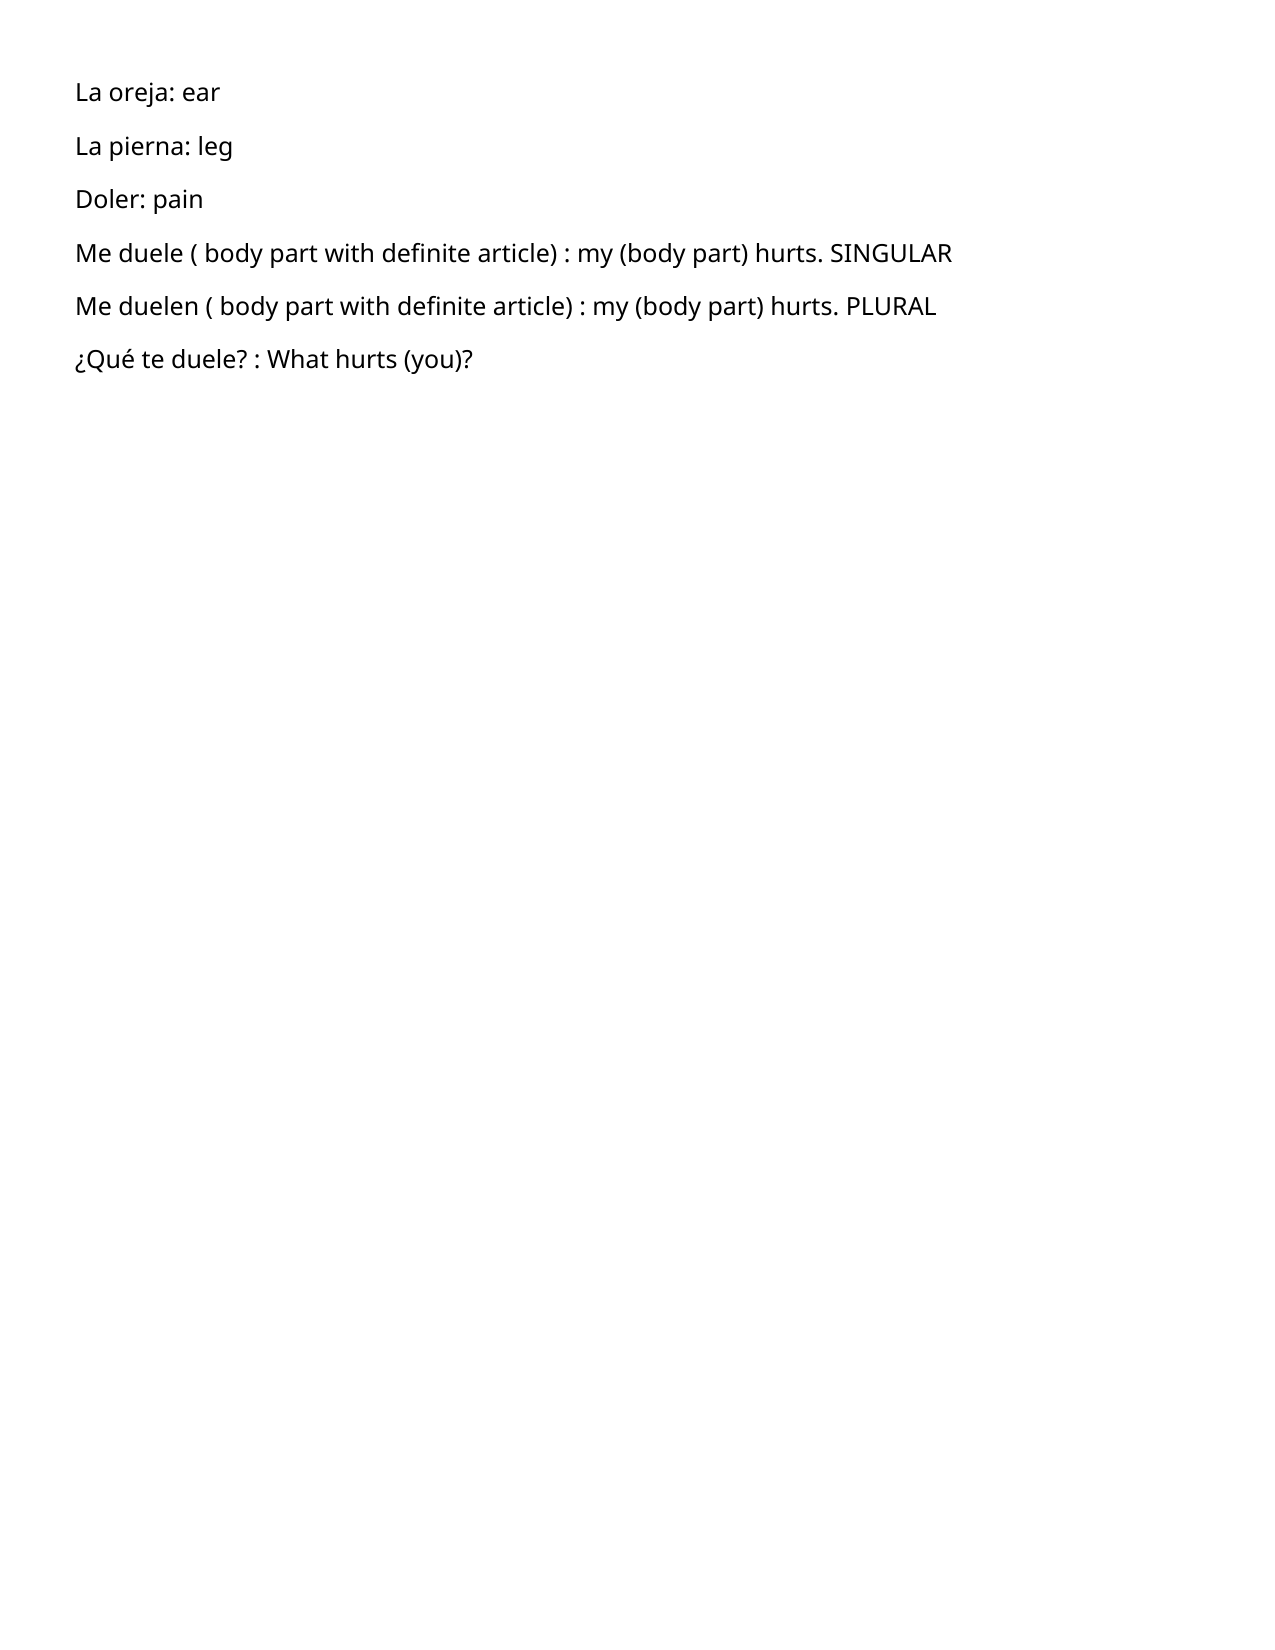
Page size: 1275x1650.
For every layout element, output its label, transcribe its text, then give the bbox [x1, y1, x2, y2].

text Doler: pain [75, 182, 1200, 216]
text La oreja: ear [75, 75, 1200, 109]
text La pierna: leg [75, 128, 1200, 162]
text ¿Qué te duele? : What hurts (you)? [75, 342, 1200, 376]
text Me duelen ( body part with definite article) : my (body part) hurts. PLURAL [75, 289, 1200, 323]
text Me duele ( body part with definite article) : my (body part) hurts. SINGULAR [75, 235, 1200, 269]
